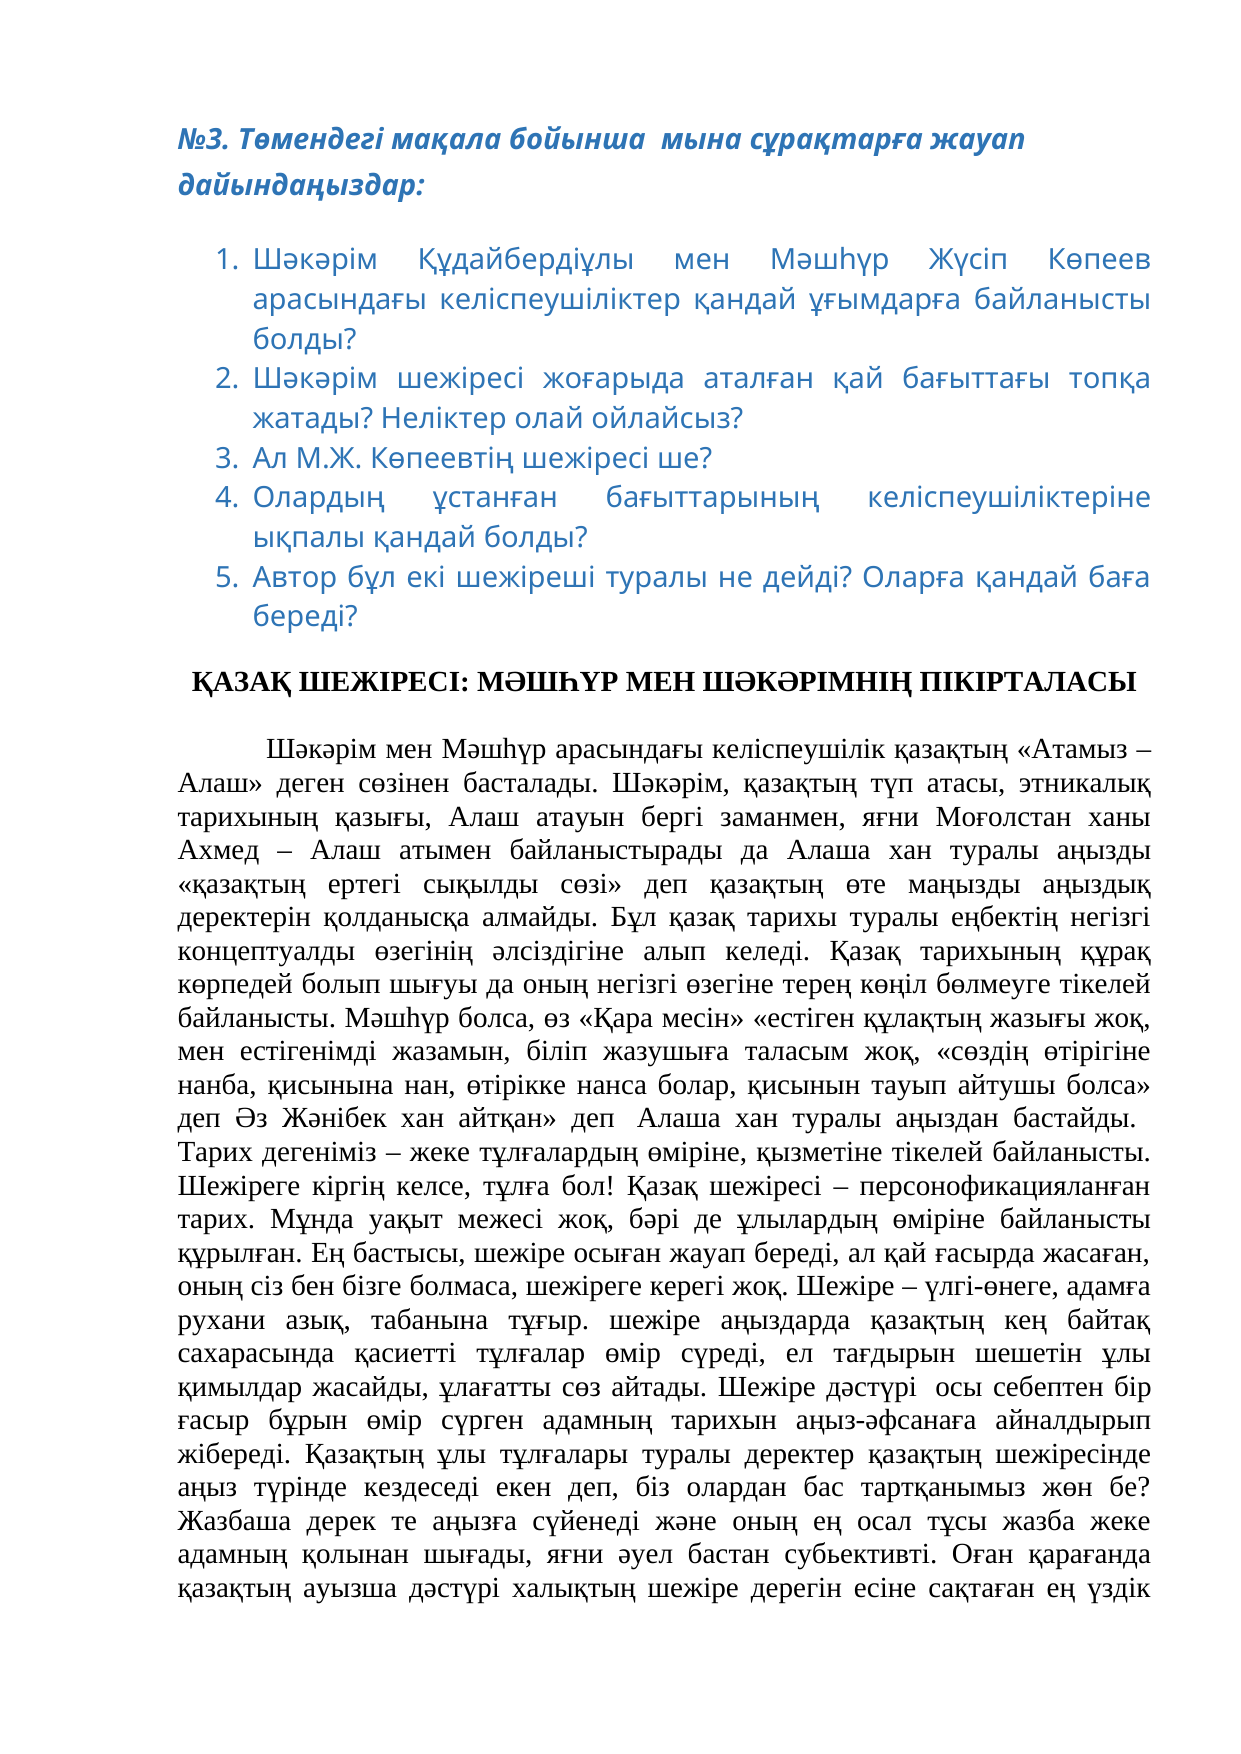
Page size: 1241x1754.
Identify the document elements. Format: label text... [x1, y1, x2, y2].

subtitle Шәкәрім шежіресі жоғарыда аталған қай бағыттағы топқа жатады? Неліктер олай ойлайсыз? [215, 358, 1152, 437]
text Қазақ шежіресі: Мәшһүр мен Шәкәрімнің пікірталасы [177, 664, 1152, 698]
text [177, 732, 1152, 1604]
subtitle Шәкәрім Құдайбердіұлы мен Мәшһүр Жүсіп Көпеев арасындағы келіспеушіліктер қандай ұғымдарға байланысты болды? [215, 238, 1152, 358]
subtitle №3. Төмендегі мақала бойынша мына сұрақтарға жауап дайындаңыздар: [177, 118, 1152, 203]
subtitle Ал М.Ж. Көпеевтің шежіресі ше? [215, 437, 1152, 477]
subtitle Автор бұл екі шежіреші туралы не дейді? Оларға қандай баға береді? [215, 556, 1152, 635]
subtitle Олардың ұстанған бағыттарының келіспеушіліктеріне ықпалы қандай болды? [215, 477, 1152, 556]
